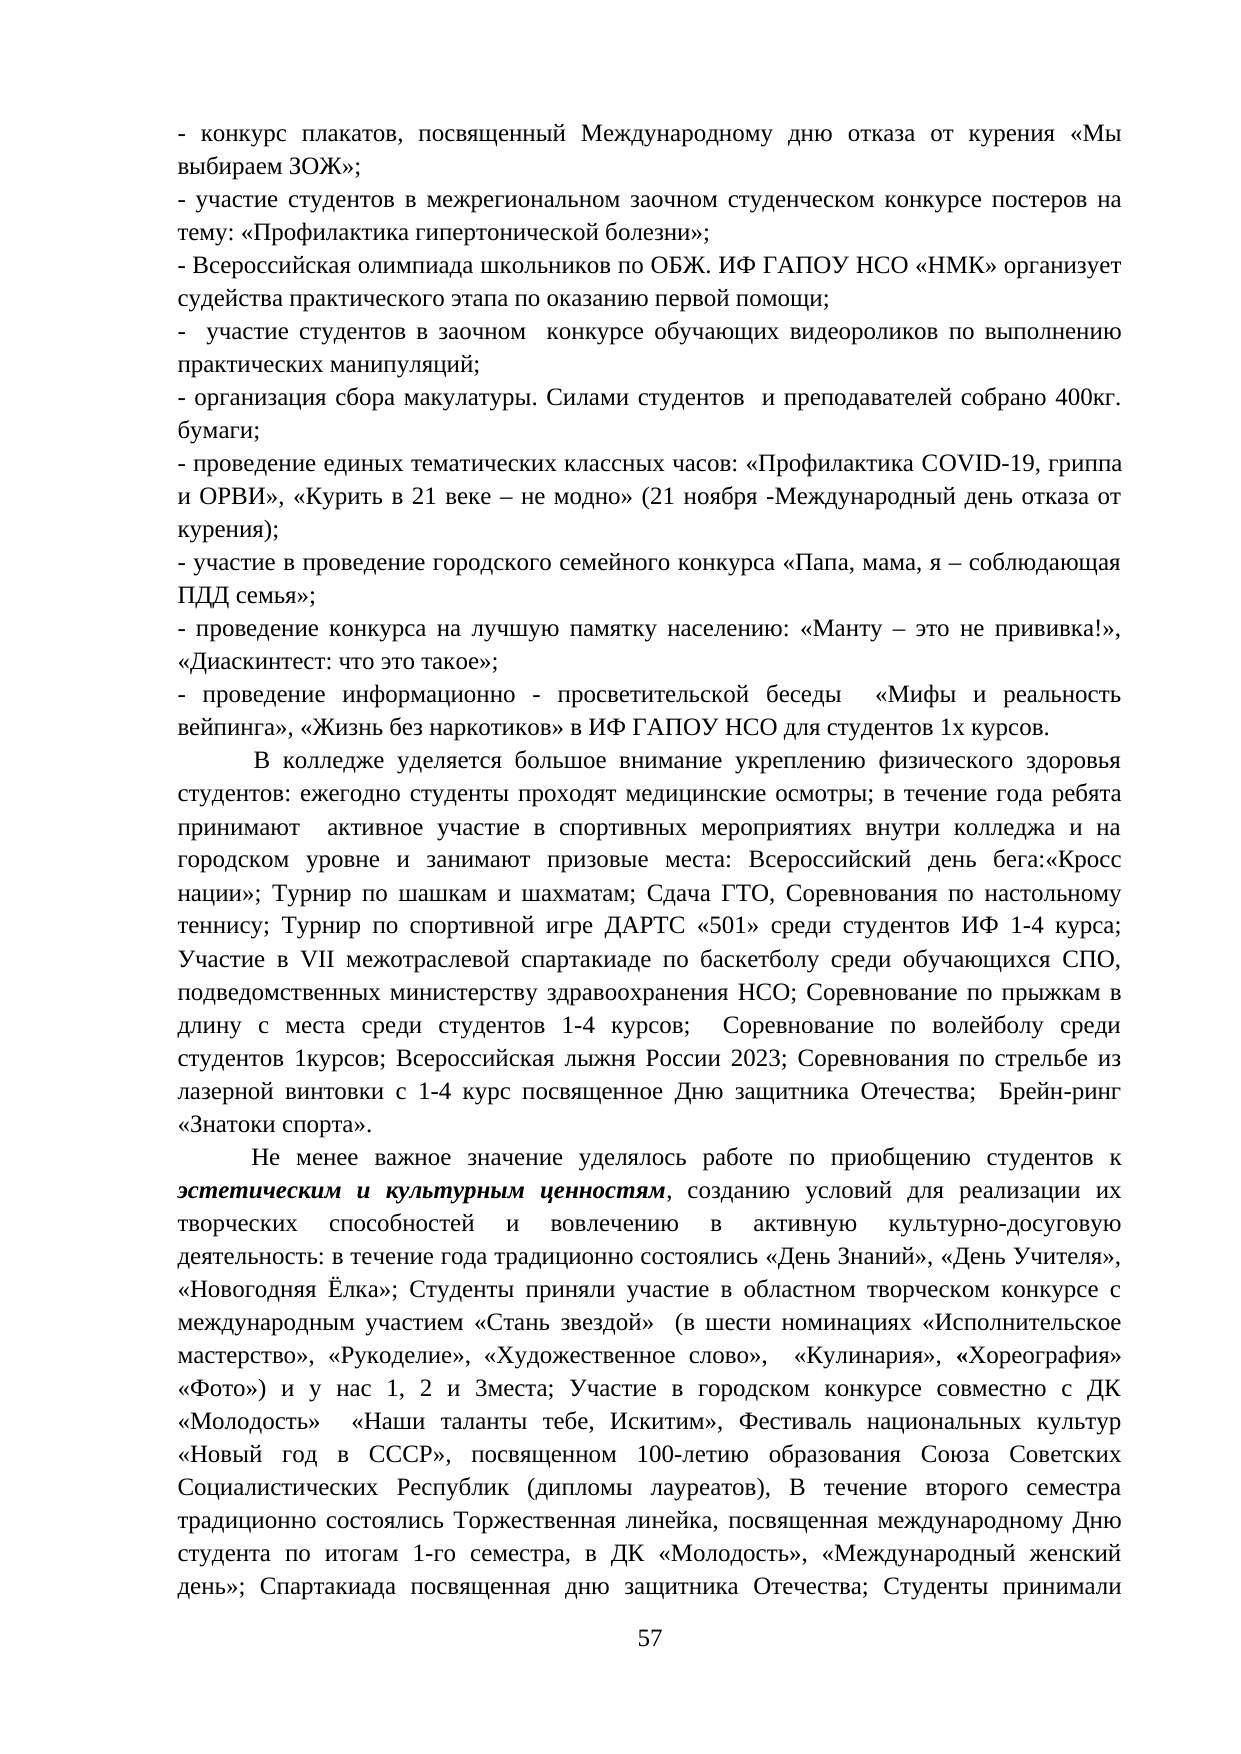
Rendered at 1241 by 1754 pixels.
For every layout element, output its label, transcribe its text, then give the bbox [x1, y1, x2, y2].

text - конкурс плакатов, посвященный Международному дню отказа от курения «Мы выбираем ЗОЖ»; [177, 118, 1122, 180]
text - организация сбора макулатуры. Силами студентов и преподавателей собрано 400кг. бумаги; [177, 382, 1122, 444]
text В колледже уделяется большое внимание укреплению физического здоровья студентов: ежегодно студенты проходят медицинские осмотры; в течение года ребята принимают активное участие в спортивных мероприятиях внутри колледжа и на городском уровне и занимают призовые места: Всероссийский день бега:«Кросс нации»; Турнир по шашкам и шахматам; Сдача ГТО, Соревнования по настольному теннису; Турнир по спортивной игре ДАРТС «501» среди студентов ИФ 1-4 курса; Участие в VII межотраслевой спартакиаде по баскетболу среди обучающихся СПО, подведомственных министерству здравоохранения НСО; Соревнование по прыжкам в длину с места среди студентов 1-4 курсов; Соревнование по волейболу среди студентов 1курсов; Всероссийская лыжня России 2023; Соревнования по стрельбе из лазерной винтовки с 1-4 курс посвященное Дню защитника Отечества; Брейн-ринг «Знатоки спорта». [177, 746, 1122, 1137]
text - участие в проведение городского семейного конкурса «Папа, мама, я – соблюдающая ПДД семья»; [177, 547, 1122, 609]
text - проведение информационно - просветительской беседы «Мифы и реальность вейпинга», «Жизнь без наркотиков» в ИФ ГАПОУ НСО для студентов 1х курсов. [177, 679, 1122, 741]
text - участие студентов в межрегиональном заочном студенческом конкурсе постеров на тему: «Профилактика гипертонической болезни»; [177, 184, 1122, 246]
text - проведение конкурса на лучшую памятку населению: «Манту – это не прививка!», «Диаскинтест: что это такое»; [177, 613, 1122, 675]
text - участие студентов в заочном конкурсе обучающих видеороликов по выполнению практических манипуляций; [177, 316, 1122, 378]
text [177, 1142, 1122, 1600]
text - проведение единых тематических классных часов: «Профилактика COVID-19, гриппа и ОРВИ», «Курить в 21 веке – не модно» (21 ноября -Международный день отказа от курения); [177, 448, 1122, 543]
text - Всероссийская олимпиада школьников по ОБЖ. ИФ ГАПОУ НСО «НМК» организует судейства практического этапа по оказанию первой помощи; [177, 250, 1122, 312]
